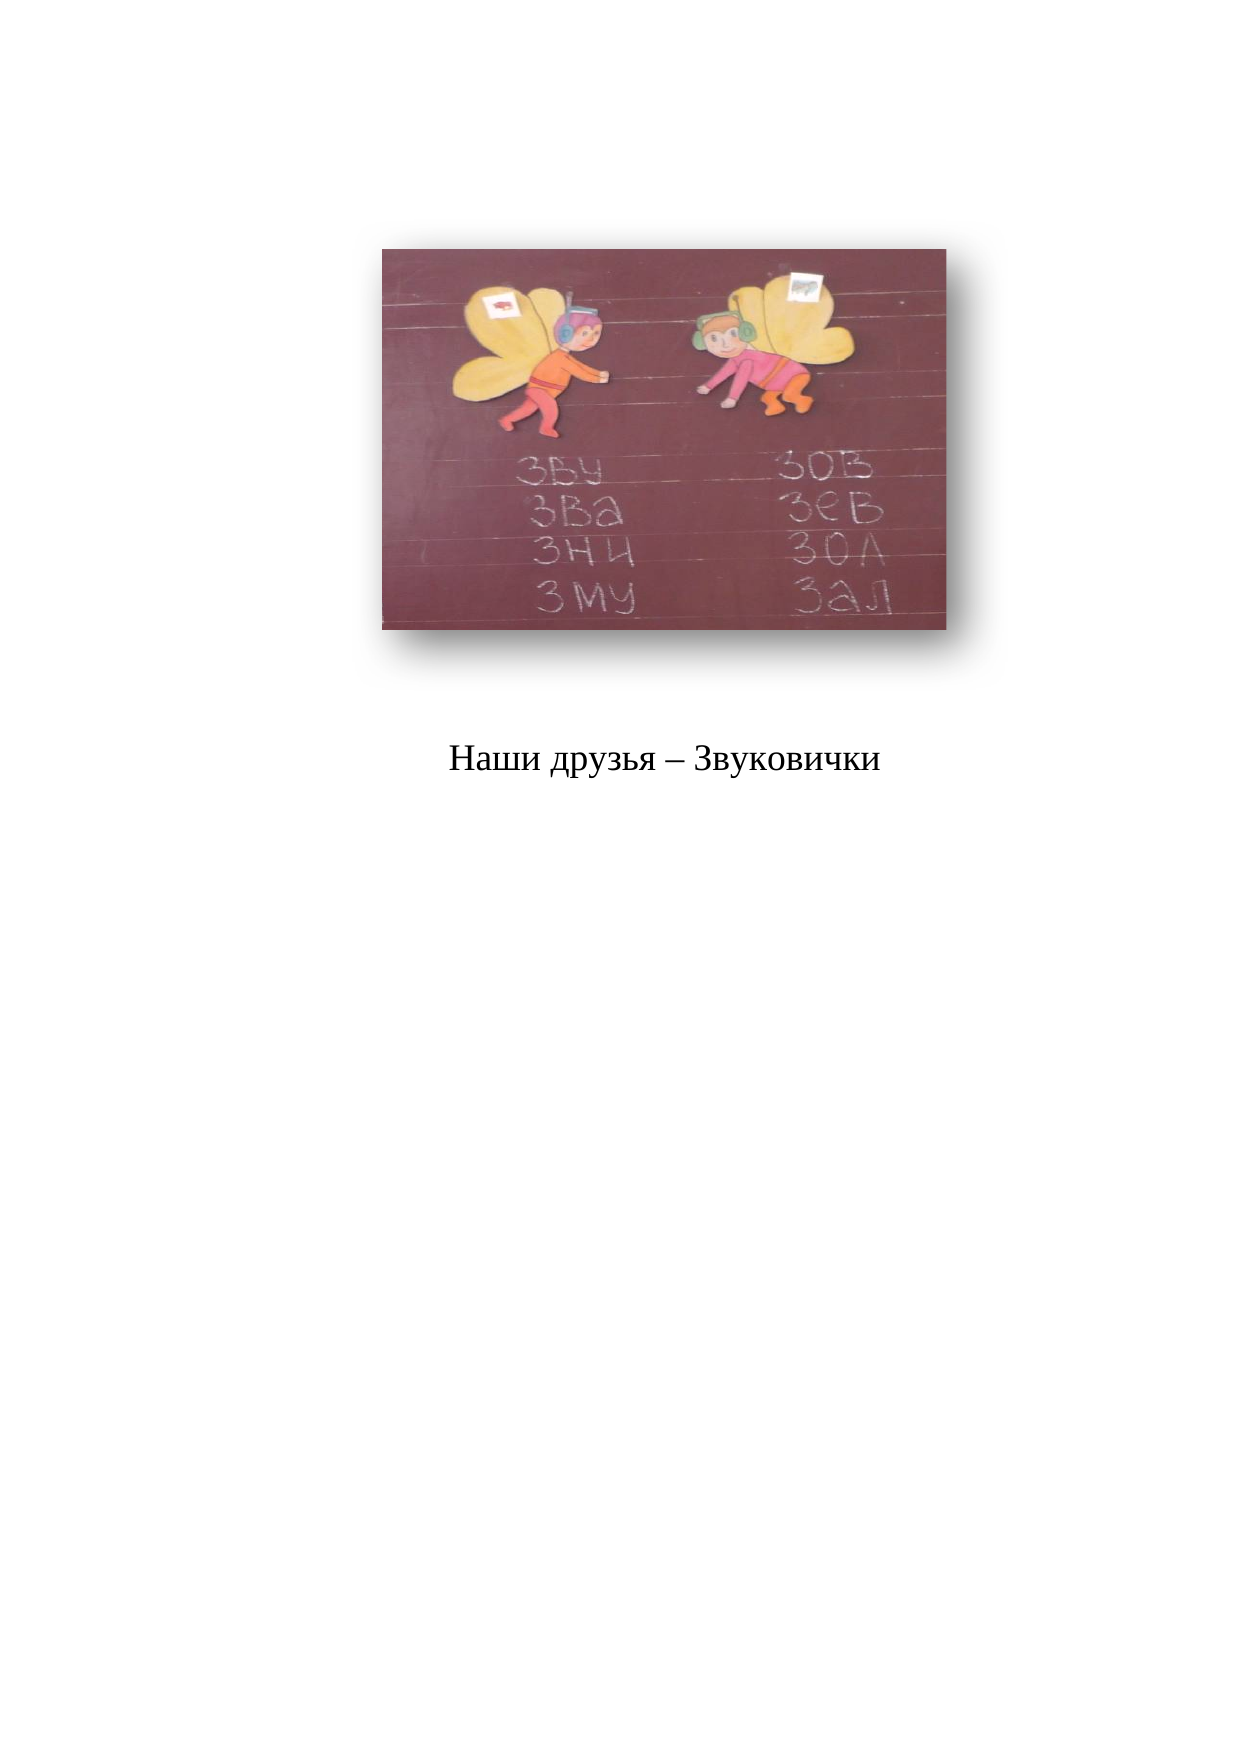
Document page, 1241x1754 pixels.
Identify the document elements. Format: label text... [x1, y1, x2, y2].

text Наши друзья – Звуковички [177, 736, 1152, 779]
